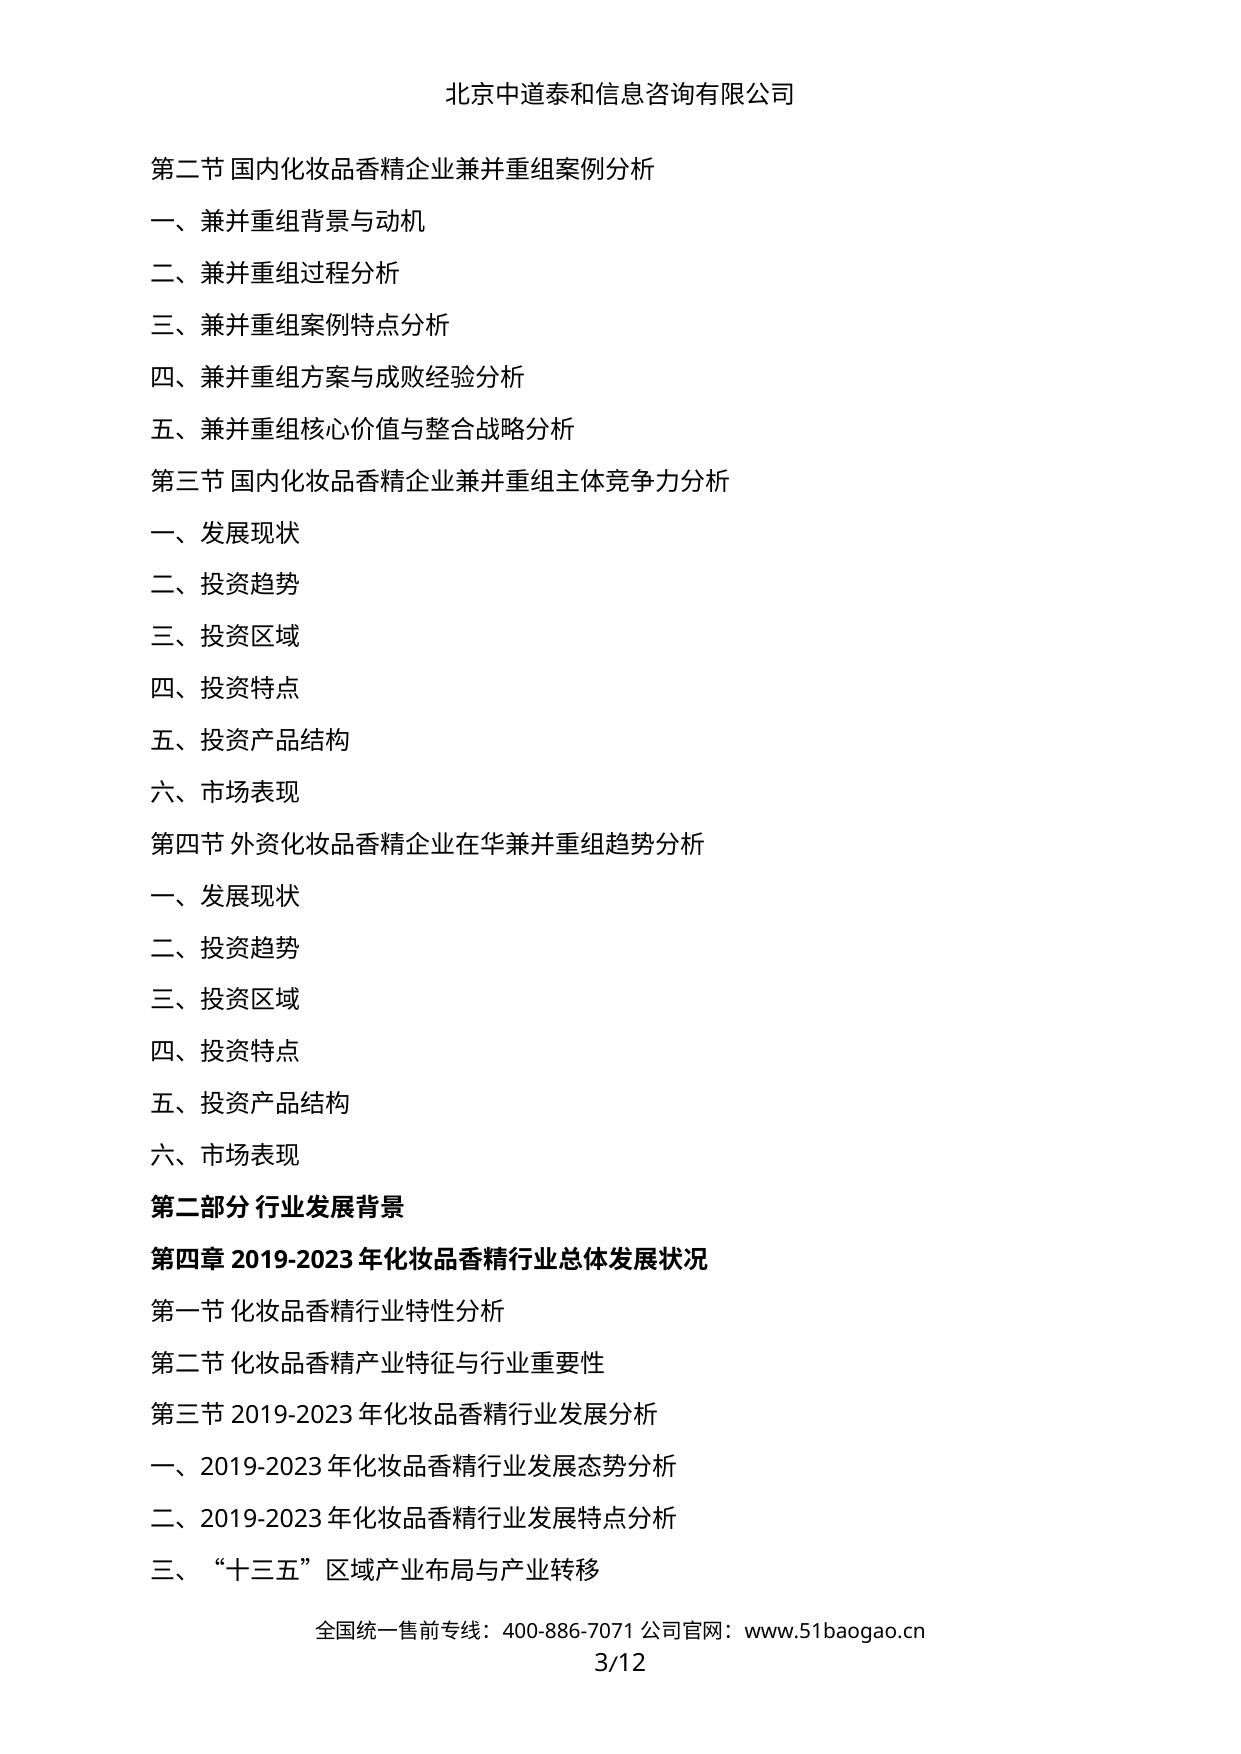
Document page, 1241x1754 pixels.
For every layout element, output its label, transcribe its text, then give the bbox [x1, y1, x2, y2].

text 二、投资趋势 [150, 565, 1090, 601]
text 四、投资特点 [150, 1032, 1090, 1068]
text 四、兼并重组方案与成败经验分析 [150, 357, 1090, 394]
text 一、发展现状 [150, 513, 1090, 549]
text 第二节 化妆品香精产业特征与行业重要性 [150, 1343, 1090, 1379]
text 三、兼并重组案例特点分析 [150, 306, 1090, 342]
text 第二节 国内化妆品香精企业兼并重组案例分析 [150, 150, 1090, 186]
text 三、“十三五”区域产业布局与产业转移 [150, 1551, 1090, 1587]
text 三、投资区域 [150, 980, 1090, 1016]
text 二、投资趋势 [150, 928, 1090, 964]
text 第四章 2019-2023年化妆品香精行业总体发展状况 [150, 1239, 1090, 1276]
text 第一节 化妆品香精行业特性分析 [150, 1291, 1090, 1327]
text 六、市场表现 [150, 1136, 1090, 1172]
text 一、发展现状 [150, 876, 1090, 912]
text 第三节 国内化妆品香精企业兼并重组主体竞争力分析 [150, 461, 1090, 497]
text 五、投资产品结构 [150, 1084, 1090, 1120]
text 六、市场表现 [150, 772, 1090, 809]
text 一、兼并重组背景与动机 [150, 202, 1090, 238]
text 二、兼并重组过程分析 [150, 254, 1090, 290]
text 二、2019-2023年化妆品香精行业发展特点分析 [150, 1499, 1090, 1535]
text 五、兼并重组核心价值与整合战略分析 [150, 409, 1090, 446]
text 四、投资特点 [150, 669, 1090, 705]
text 第四节 外资化妆品香精企业在华兼并重组趋势分析 [150, 824, 1090, 861]
text 三、投资区域 [150, 617, 1090, 653]
text 第二部分 行业发展背景 [150, 1187, 1090, 1224]
text 五、投资产品结构 [150, 721, 1090, 757]
text 一、2019-2023年化妆品香精行业发展态势分析 [150, 1447, 1090, 1483]
text 第三节 2019-2023年化妆品香精行业发展分析 [150, 1395, 1090, 1431]
